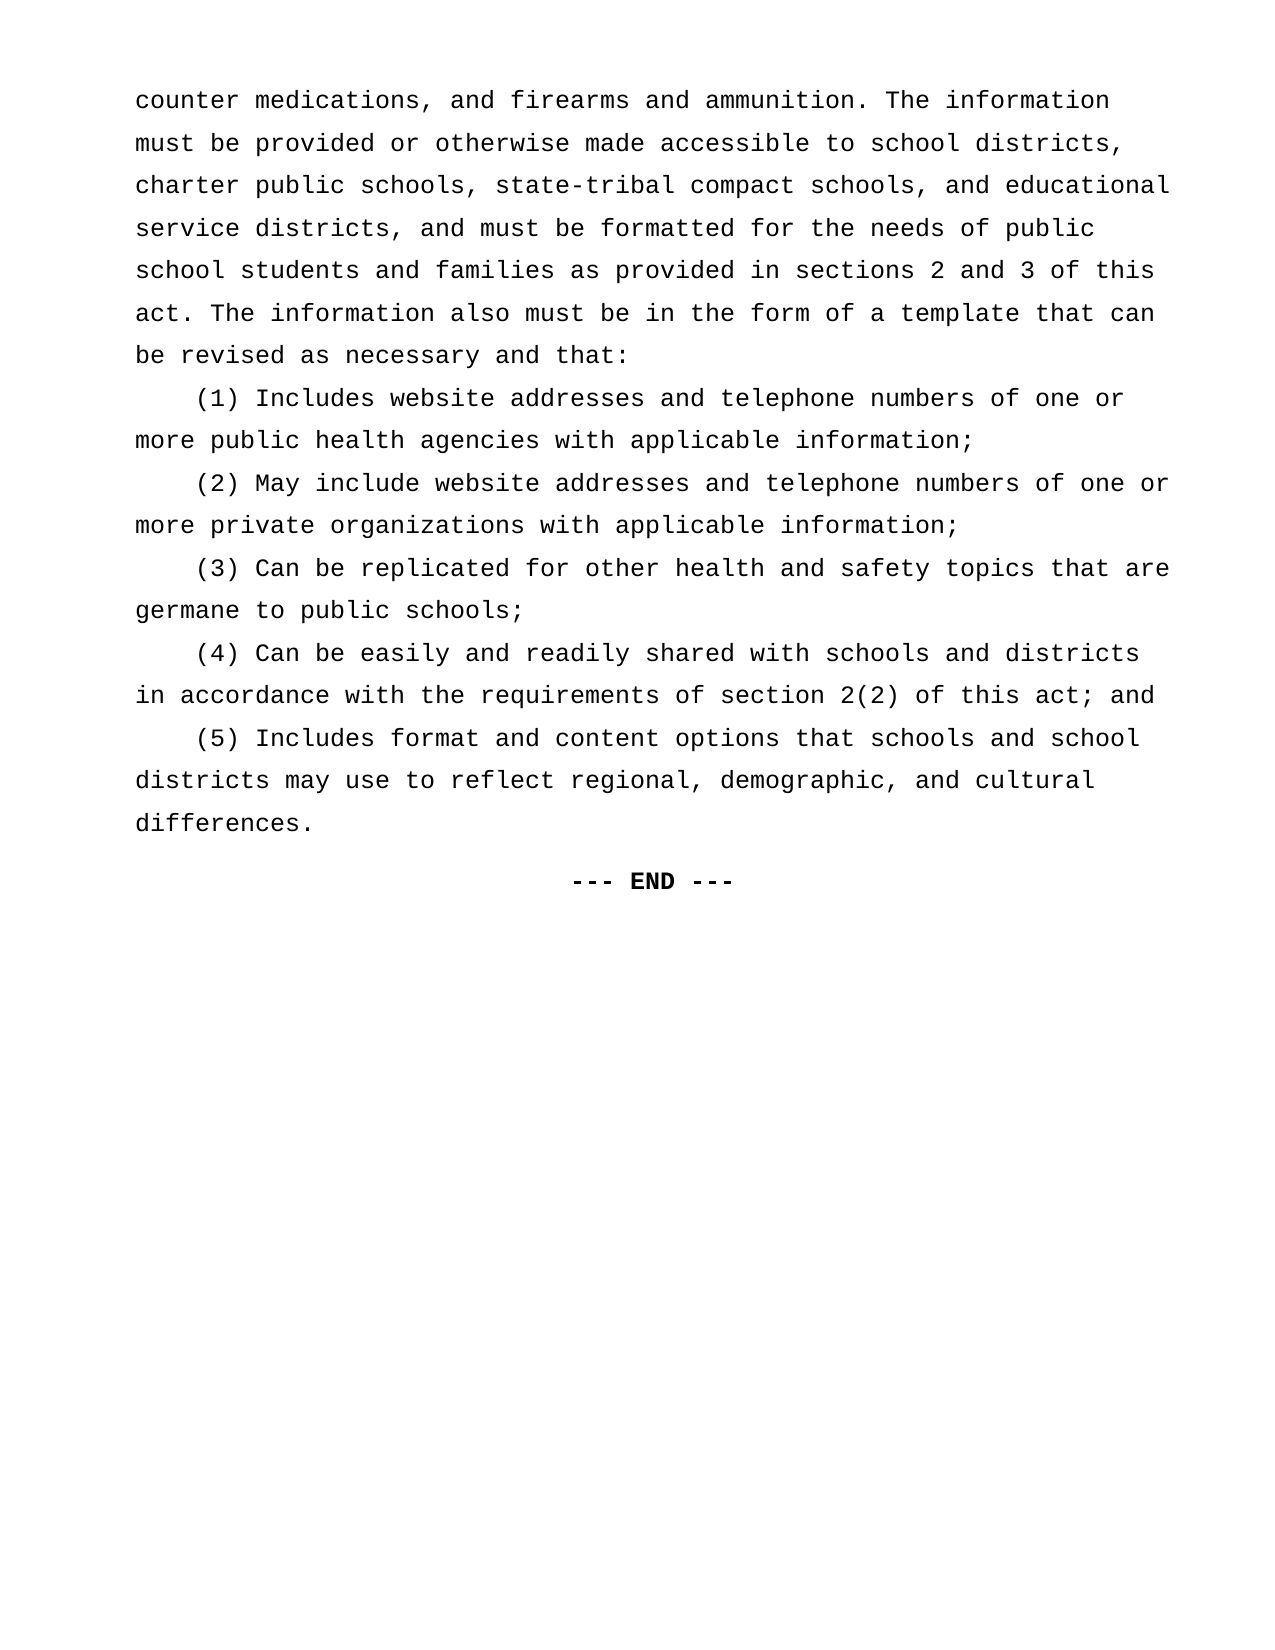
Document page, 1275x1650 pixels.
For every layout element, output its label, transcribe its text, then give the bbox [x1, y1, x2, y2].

text (1) Includes website addresses and telephone numbers of one or more public health agencies with applicable information; [135, 372, 1170, 457]
text (5) Includes format and content options that schools and school districts may use to reflect regional, demographic, and cultural differences. [135, 712, 1170, 840]
text --- END --- [135, 868, 1170, 897]
text (2) May include website addresses and telephone numbers of one or more private organizations with applicable information; [135, 457, 1170, 542]
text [135, 75, 1170, 372]
text (4) Can be easily and readily shared with schools and districts in accordance with the requirements of section 2(2) of this act; and [135, 627, 1170, 712]
text (3) Can be replicated for other health and safety topics that are germane to public schools; [135, 542, 1170, 627]
